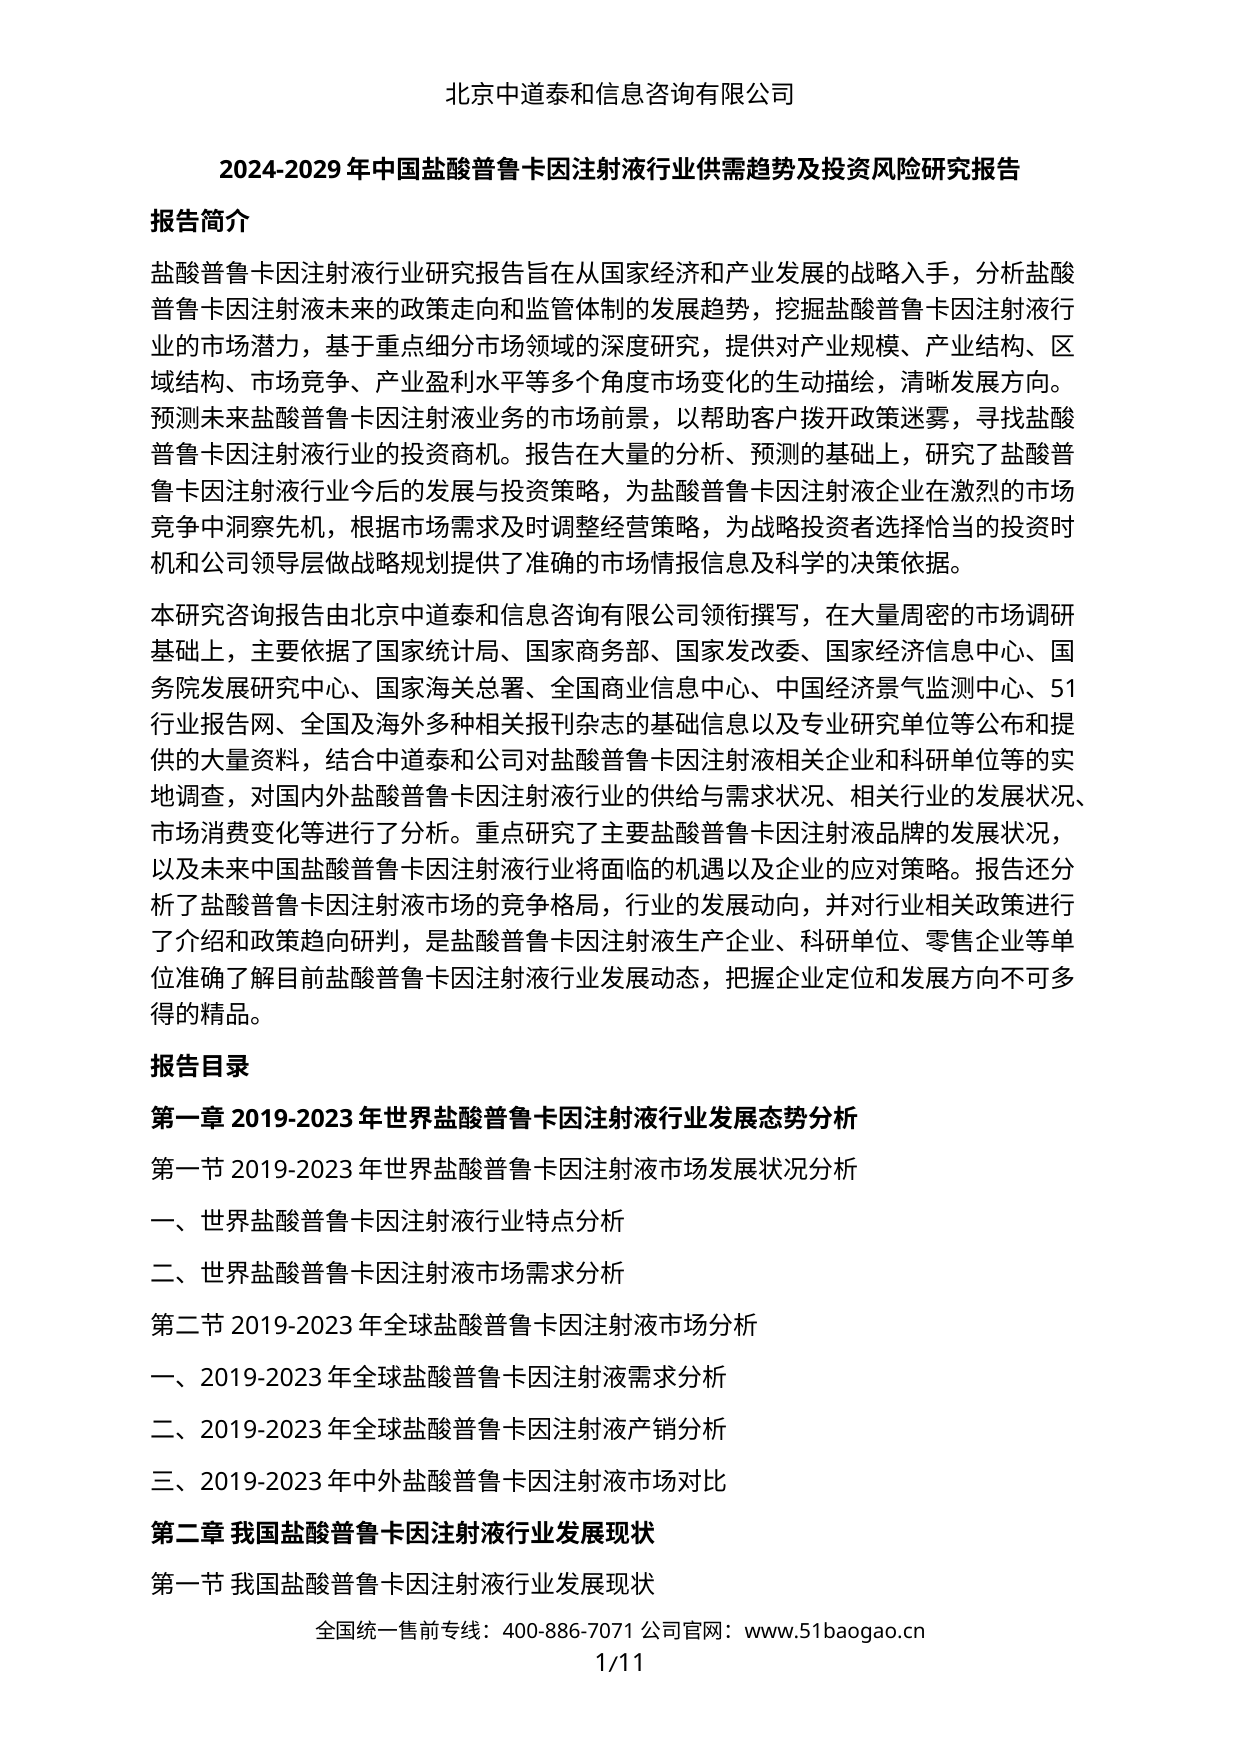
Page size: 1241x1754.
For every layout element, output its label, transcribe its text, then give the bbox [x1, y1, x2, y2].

text 盐酸普鲁卡因注射液行业研究报告旨在从国家经济和产业发展的战略入手，分析盐酸普鲁卡因注射液未来的政策走向和监管体制的发展趋势，挖掘盐酸普鲁卡因注射液行业的市场潜力，基于重点细分市场领域的深度研究，提供对产业规模、产业结构、区域结构、市场竞争、产业盈利水平等多个角度市场变化的生动描绘，清晰发展方向。预测未来盐酸普鲁卡因注射液业务的市场前景，以帮助客户拨开政策迷雾，寻找盐酸普鲁卡因注射液行业的投资商机。报告在大量的分析、预测的基础上，研究了盐酸普鲁卡因注射液行业今后的发展与投资策略，为盐酸普鲁卡因注射液企业在激烈的市场竞争中洞察先机，根据市场需求及时调整经营策略，为战略投资者选择恰当的投资时机和公司领导层做战略规划提供了准确的市场情报信息及科学的决策依据。 [150, 254, 1090, 580]
text 二、世界盐酸普鲁卡因注射液市场需求分析 [150, 1254, 1090, 1290]
text 第二章 我国盐酸普鲁卡因注射液行业发展现状 [150, 1513, 1090, 1549]
text 一、2019-2023年全球盐酸普鲁卡因注射液需求分析 [150, 1357, 1090, 1394]
text 二、2019-2023年全球盐酸普鲁卡因注射液产销分析 [150, 1409, 1090, 1446]
text 三、2019-2023年中外盐酸普鲁卡因注射液市场对比 [150, 1461, 1090, 1497]
text 报告简介 [150, 202, 1090, 238]
text 一、世界盐酸普鲁卡因注射液行业特点分析 [150, 1202, 1090, 1238]
text 第一章 2019-2023年世界盐酸普鲁卡因注射液行业发展态势分析 [150, 1098, 1090, 1134]
text 第二节 2019-2023年全球盐酸普鲁卡因注射液市场分析 [150, 1306, 1090, 1342]
text 第一节 2019-2023年世界盐酸普鲁卡因注射液市场发展状况分析 [150, 1150, 1090, 1186]
text 2024-2029年中国盐酸普鲁卡因注射液行业供需趋势及投资风险研究报告 [150, 150, 1090, 186]
text 本研究咨询报告由北京中道泰和信息咨询有限公司领衔撰写，在大量周密的市场调研基础上，主要依据了国家统计局、国家商务部、国家发改委、国家经济信息中心、国务院发展研究中心、国家海关总署、全国商业信息中心、中国经济景气监测中心、51行业报告网、全国及海外多种相关报刊杂志的基础信息以及专业研究单位等公布和提供的大量资料，结合中道泰和公司对盐酸普鲁卡因注射液相关企业和科研单位等的实地调查，对国内外盐酸普鲁卡因注射液行业的供给与需求状况、相关行业的发展状况、市场消费变化等进行了分析。重点研究了主要盐酸普鲁卡因注射液品牌的发展状况，以及未来中国盐酸普鲁卡因注射液行业将面临的机遇以及企业的应对策略。报告还分析了盐酸普鲁卡因注射液市场的竞争格局，行业的发展动向，并对行业相关政策进行了介绍和政策趋向研判，是盐酸普鲁卡因注射液生产企业、科研单位、零售企业等单位准确了解目前盐酸普鲁卡因注射液行业发展动态，把握企业定位和发展方向不可多得的精品。 [150, 596, 1090, 1031]
text 报告目录 [150, 1046, 1090, 1082]
text 第一节 我国盐酸普鲁卡因注射液行业发展现状 [150, 1565, 1090, 1601]
